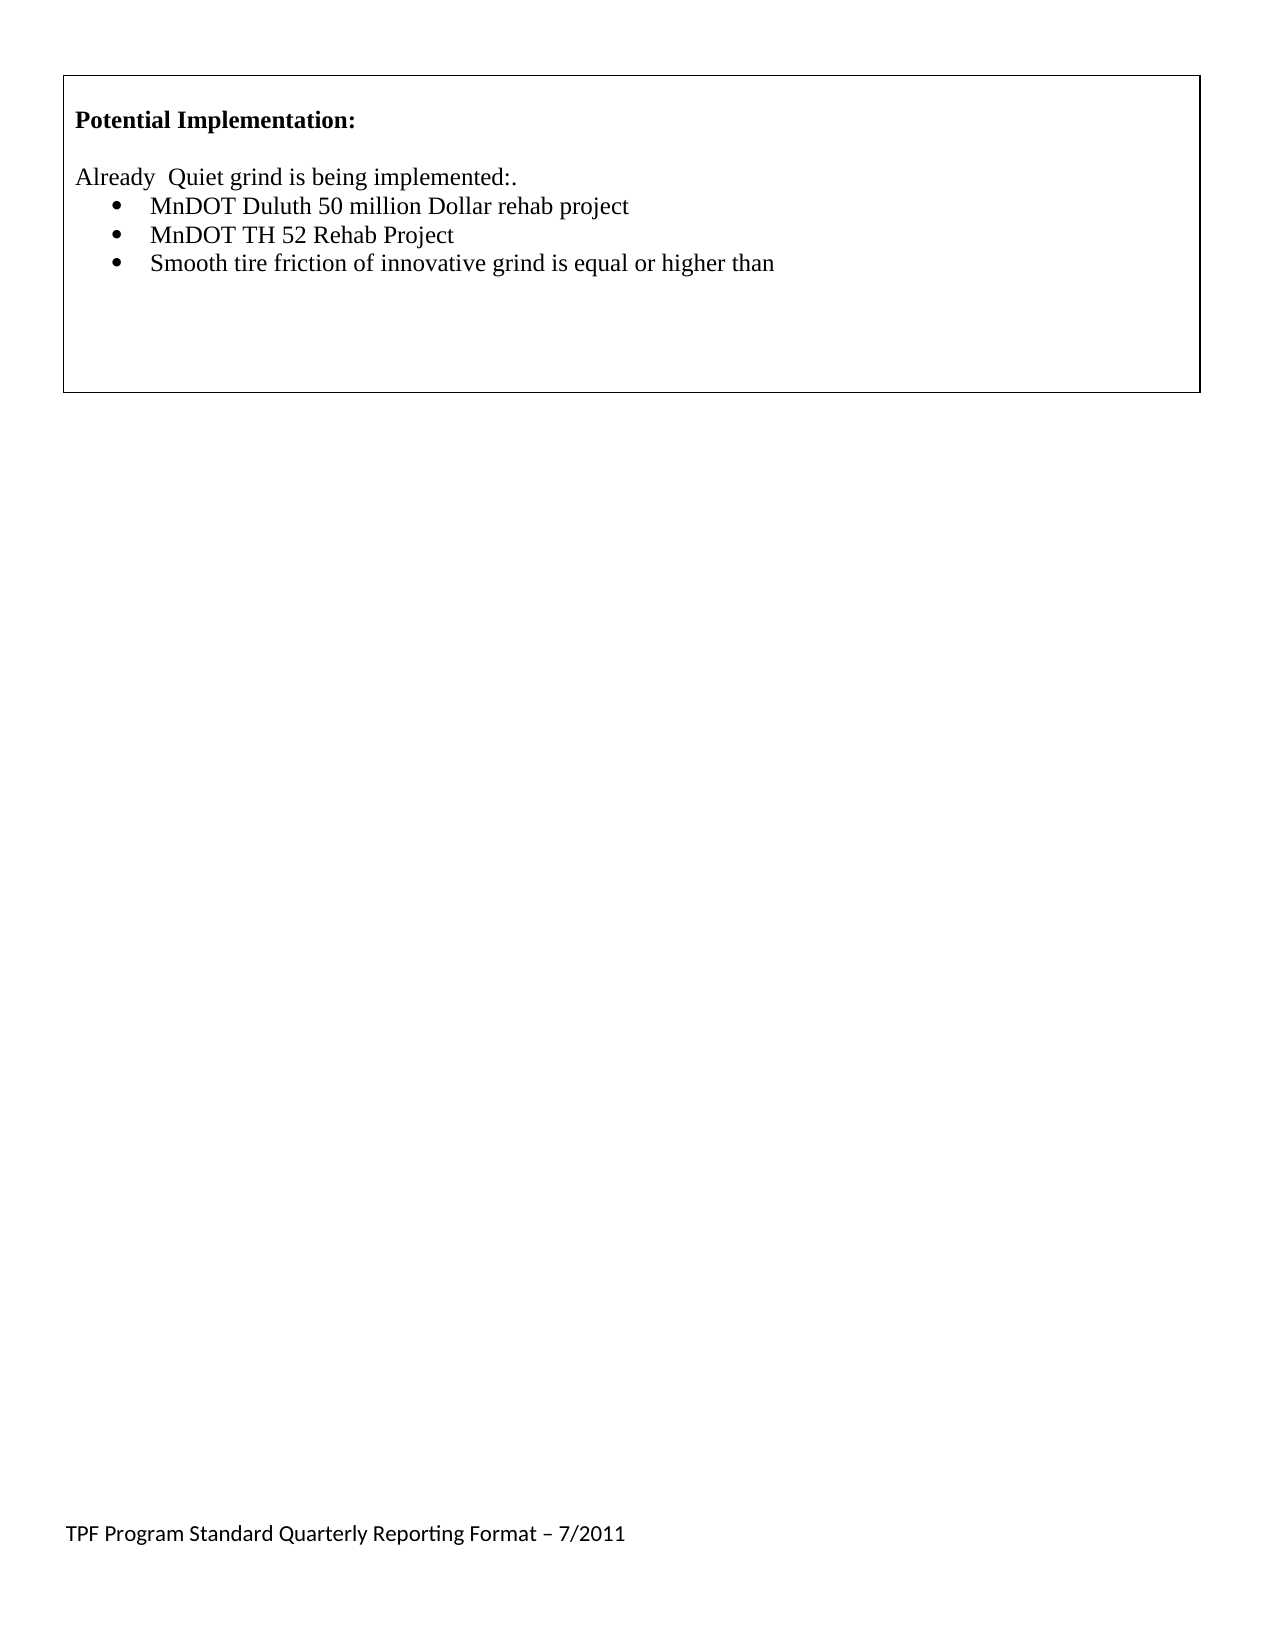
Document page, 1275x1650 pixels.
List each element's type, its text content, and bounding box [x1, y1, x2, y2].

table_header Potential Implementation: Already Quiet grind is being implemented:. MnDOT Duluth 50 million Dollar rehab project MnDOT TH 52 Rehab Project Smooth tire friction of innovative grind is equal or higher than [64, 76, 1199, 392]
